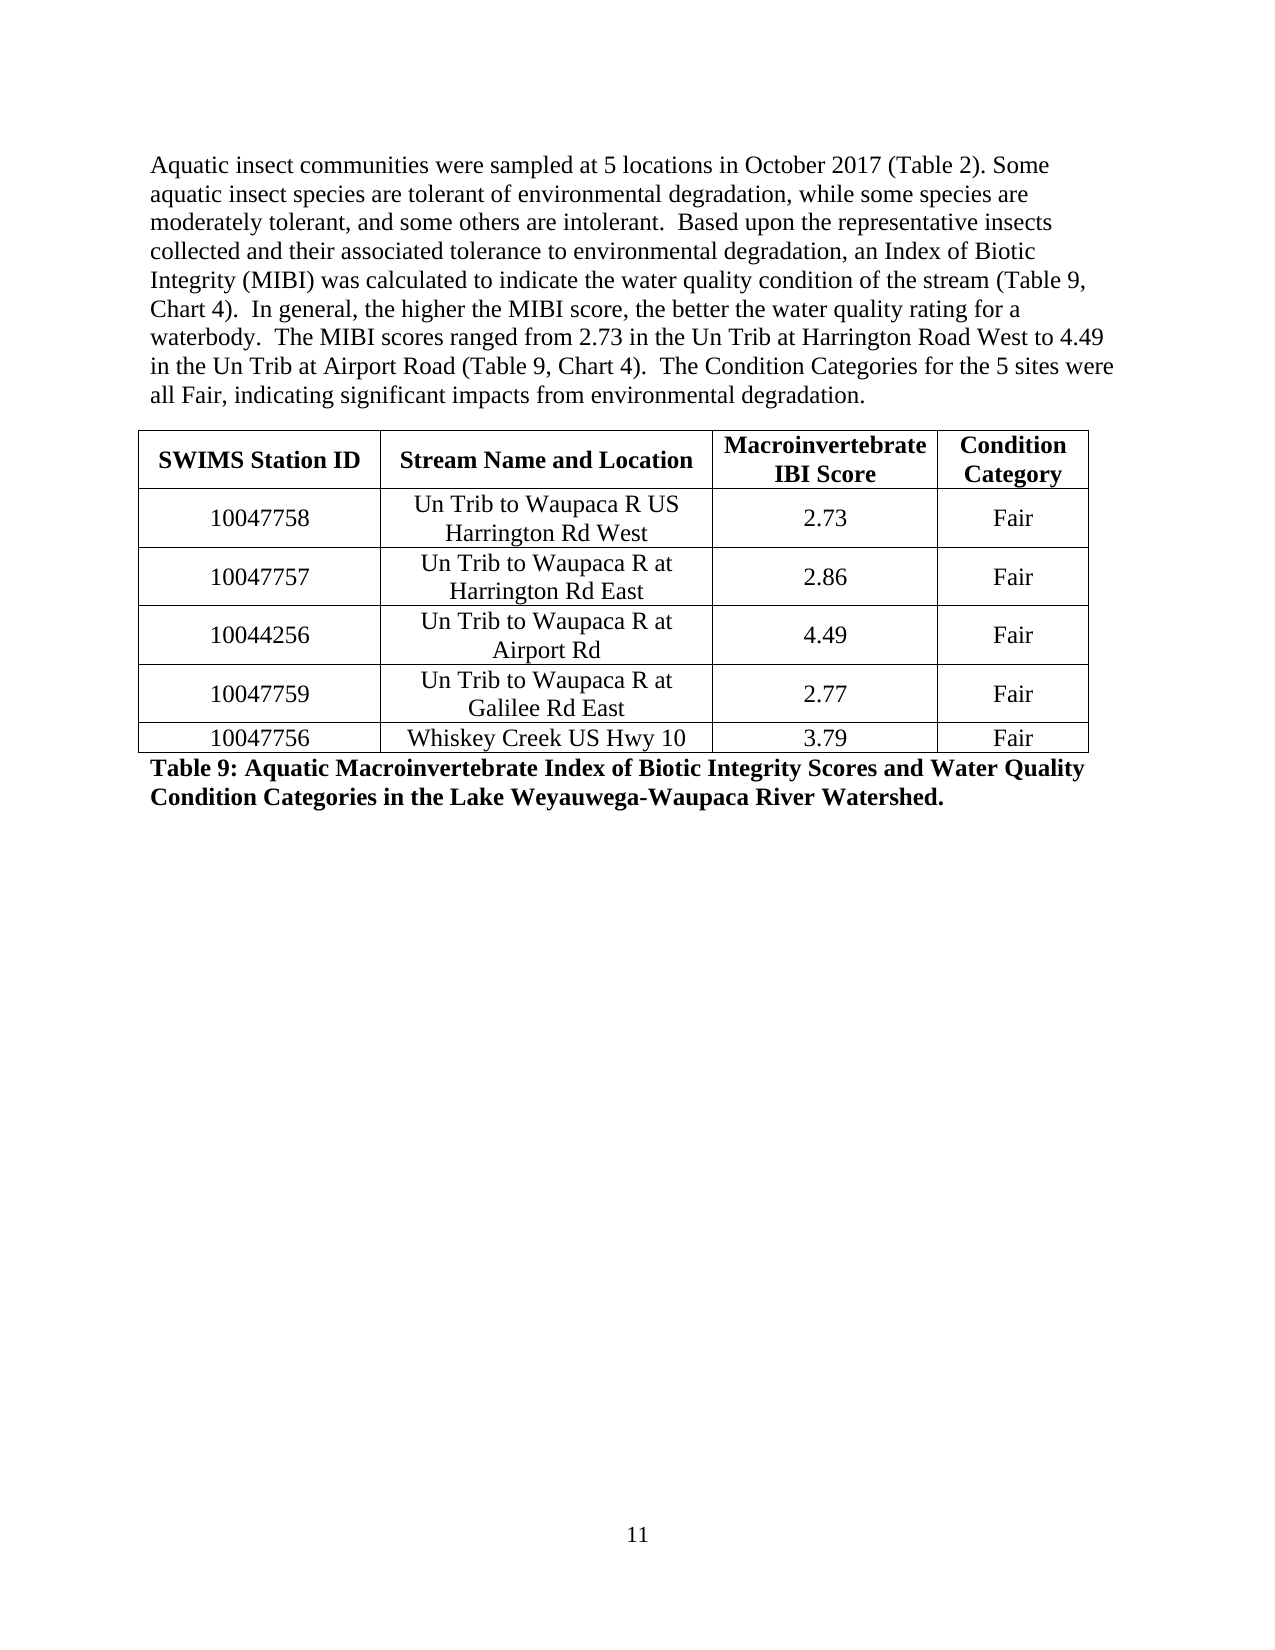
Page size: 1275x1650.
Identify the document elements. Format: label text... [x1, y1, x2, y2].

table_cell Fair [938, 489, 1088, 547]
table_cell Fair [938, 723, 1088, 752]
table_cell 4.49 [713, 606, 937, 664]
table_header Macroinvertebrate IBI Score [713, 431, 937, 488]
table_cell 2.77 [713, 665, 937, 722]
table_header Condition Category [938, 431, 1088, 488]
text Table 9: Aquatic Macroinvertebrate Index of Biotic Integrity Scores and Water Quality Condition Categories in the Lake Weyauwega-Waupaca River Watershed. [150, 753, 1125, 811]
table_cell Fair [938, 606, 1088, 664]
table_cell Un Trib to Waupaca R at Airport Rd [381, 606, 712, 664]
table_cell Un Trib to Waupaca R at Galilee Rd East [381, 665, 712, 722]
table_cell 2.86 [713, 548, 937, 605]
table_cell Fair [938, 548, 1088, 605]
table_cell 3.79 [713, 723, 937, 752]
table_cell 2.73 [713, 489, 937, 547]
table_header SWIMS Station ID [139, 431, 380, 488]
table_cell 10047759 [139, 665, 380, 722]
table_cell 10047756 [139, 723, 380, 752]
table_cell 10044256 [139, 606, 380, 664]
table_cell Fair [938, 665, 1088, 722]
text Aquatic insect communities were sampled at 5 locations in October 2017 (Table 2). Some aquatic insect species are tolerant of environmental degradation, while some species are moderately tolerant, and some others are intolerant. Based upon the representative insects collected and their associated tolerance to environmental degradation, an Index of Biotic Integrity (MIBI) was calculated to indicate the water quality condition of the stream (Table 9, Chart 4). In general, the higher the MIBI score, the better the water quality rating for a waterbody. The MIBI scores ranged from 2.73 in the Un Trib at Harrington Road West to 4.49 in the Un Trib at Airport Road (Table 9, Chart 4). The Condition Categories for the 5 sites were all Fair, indicating significant impacts from environmental degradation. [150, 150, 1125, 409]
table_cell Un Trib to Waupaca R at Harrington Rd East [381, 548, 712, 605]
table_cell 10047758 [139, 489, 380, 547]
table_header Stream Name and Location [381, 431, 712, 488]
table_cell 10047757 [139, 548, 380, 605]
table_cell Whiskey Creek US Hwy 10 [381, 723, 712, 752]
table_cell Un Trib to Waupaca R US Harrington Rd West [381, 489, 712, 547]
